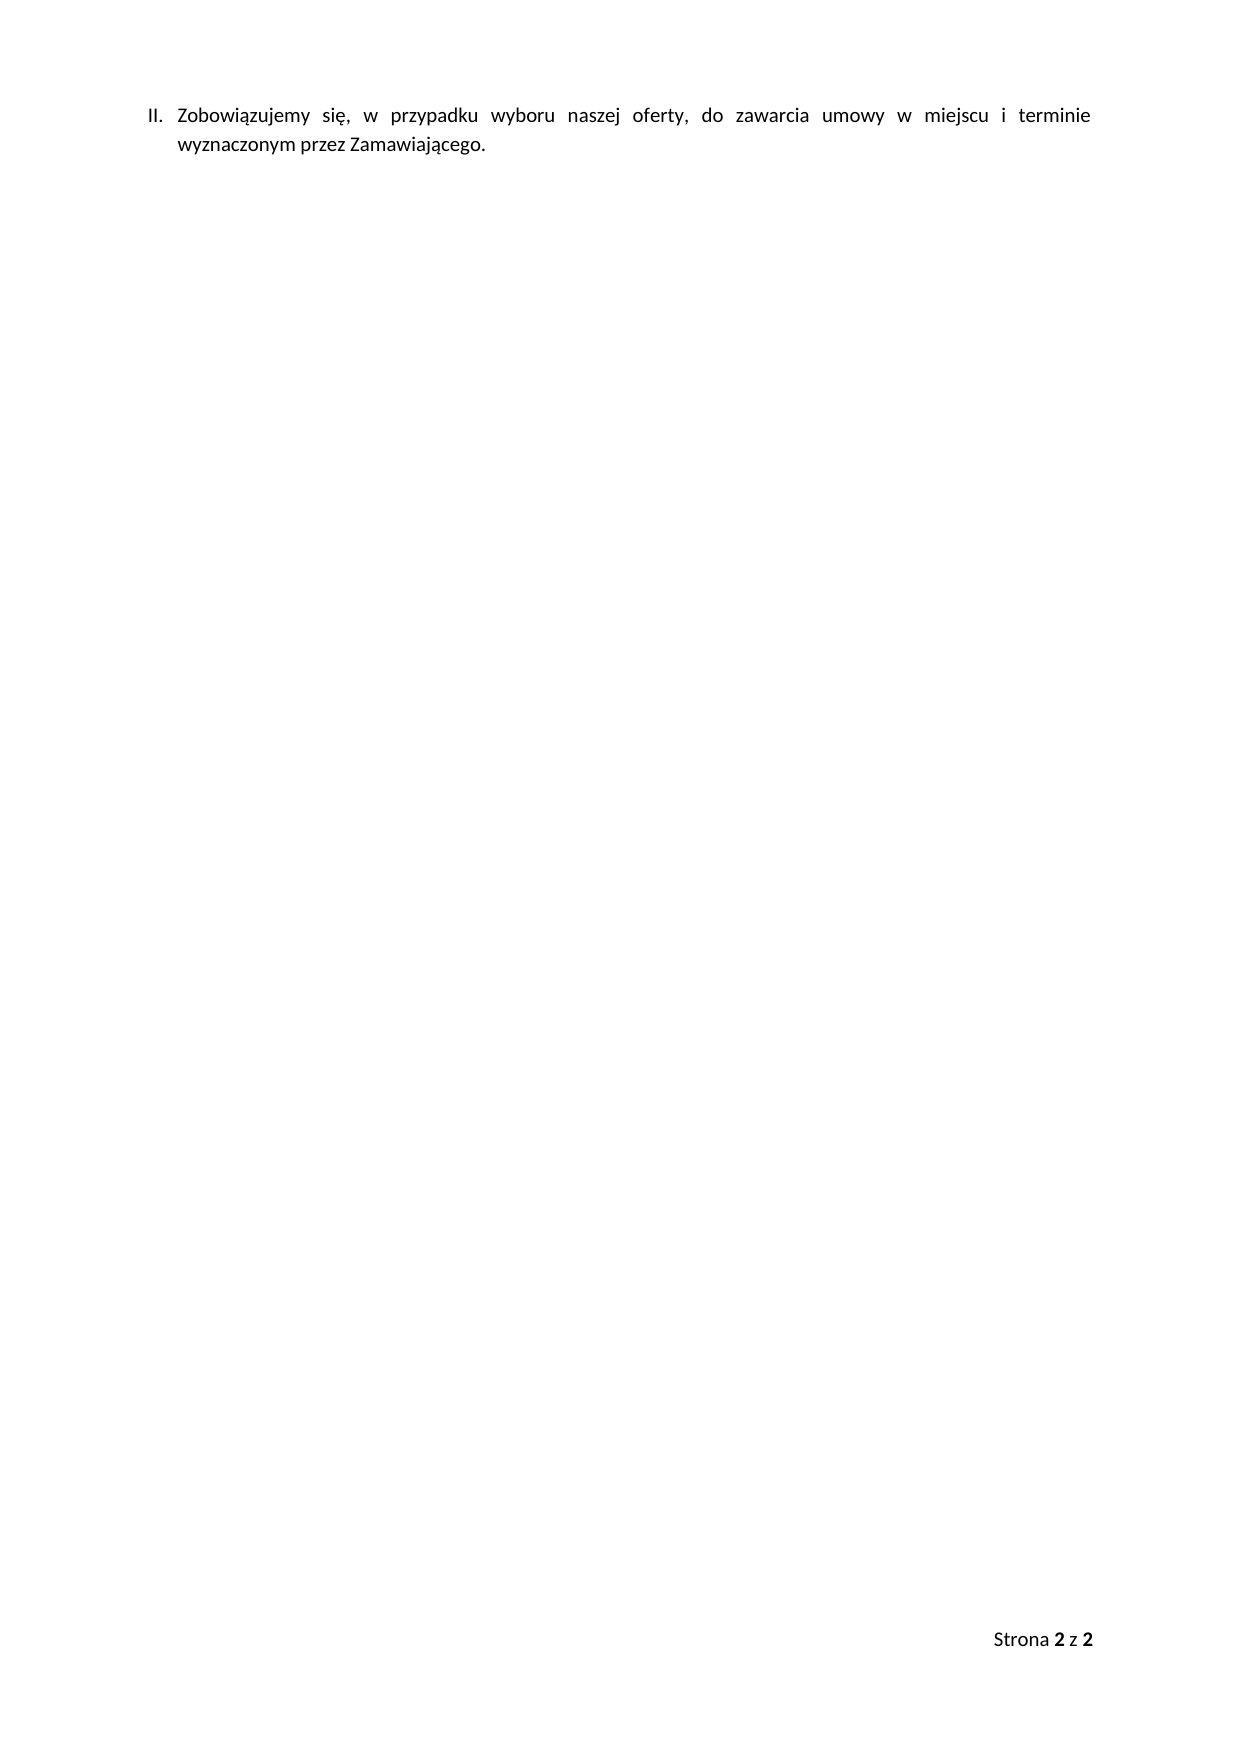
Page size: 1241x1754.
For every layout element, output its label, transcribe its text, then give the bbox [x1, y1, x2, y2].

list Zobowiązujemy się, w przypadku wyboru naszej oferty, do zawarcia umowy w miejscu i terminie wyznaczonym przez Zamawiającego. [148, 102, 1093, 157]
